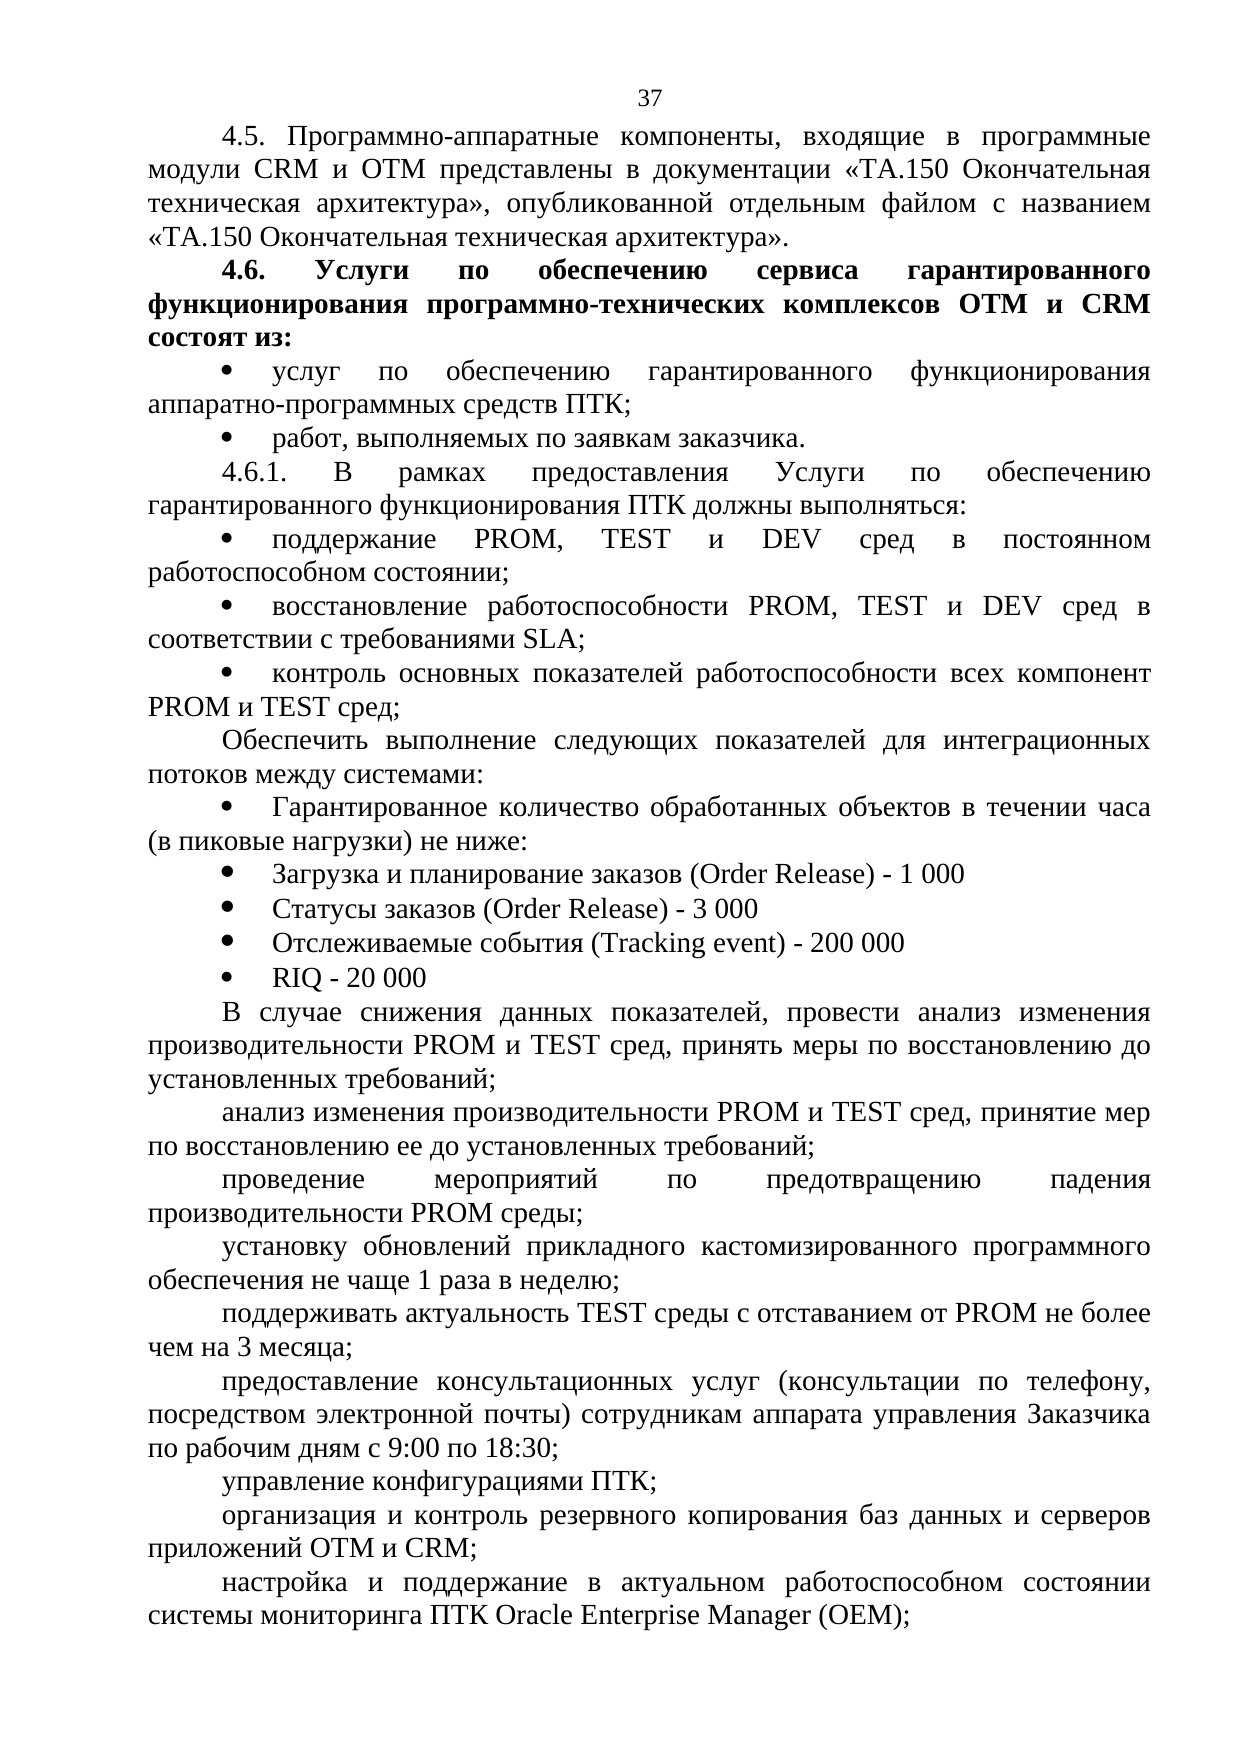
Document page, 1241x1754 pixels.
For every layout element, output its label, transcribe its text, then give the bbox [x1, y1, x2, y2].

text В случае снижения данных показателей, провести анализ изменения производительности PROM и TEST сред, принять меры по восстановлению до установленных требований; [148, 994, 1152, 1094]
text управление конфигурациями ПТК; [148, 1463, 1152, 1497]
list Загрузка и планирование заказов (Order Release) - 1 000 [148, 857, 1152, 891]
text организация и контроль резервного копирования баз данных и серверов приложений OTM и CRM; [148, 1497, 1152, 1564]
text 4.5. Программно-аппаратные компоненты, входящие в программные модули CRM и OTM представлены в документации «TA.150 Окончательная техническая архитектура», опубликованной отдельным файлом с названием «TA.150 Окончательная техническая архитектура». [148, 118, 1152, 252]
text предоставление консультационных услуг (консультации по телефону, посредством электронной почты) сотрудникам аппарата управления Заказчика по рабочим дням с 9:00 по 18:30; [148, 1363, 1152, 1463]
list Гарантированное количество обработанных объектов в течении часа (в пиковые нагрузки) не ниже: [148, 789, 1152, 857]
list услуг по обеспечению гарантированного функционирования аппаратно-программных средств ПТК; [148, 353, 1152, 420]
text 4.6.1. В рамках предоставления Услуги по обеспечению гарантированного функционирования ПТК должны выполняться: [148, 454, 1152, 521]
text Обеспечить выполнение следующих показателей для интеграционных потоков между системами: [148, 722, 1152, 789]
text 4.6. Услуги по обеспечению сервиса гарантированного функционирования программно-технических комплексов OTM и CRM состоят из: [148, 252, 1152, 353]
list Отслеживаемые события (Tracking event) - 200 000 [148, 926, 1152, 960]
list работ, выполняемых по заявкам заказчика. [148, 420, 1152, 454]
list контроль основных показателей работоспособности всех компонент PROM и TEST сред; [148, 655, 1152, 722]
list поддержание PROM, TEST и DEV сред в постоянном работоспособном состоянии; [148, 521, 1152, 588]
text поддерживать актуальность TEST среды с отставанием от PROM не более чем на 3 месяца; [148, 1296, 1152, 1363]
text анализ изменения производительности PROM и TEST сред, принятие мер по восстановлению ее до установленных требований; [148, 1094, 1152, 1161]
list Статусы заказов (Order Release) - 3 000 [148, 891, 1152, 926]
text установку обновлений прикладного кастомизированного программного обеспечения не чаще 1 раза в неделю; [148, 1228, 1152, 1296]
text настройка и поддержание в актуальном работоспособном состоянии системы мониторинга ПТК Oracle Enterprise Manager (OEM); [148, 1564, 1152, 1631]
list RIQ - 20 000 [148, 960, 1152, 994]
text проведение мероприятий по предотвращению падения производительности PROM среды; [148, 1161, 1152, 1228]
list восстановление работоспособности PROM, TEST и DEV сред в соответствии с требованиями SLA; [148, 588, 1152, 655]
